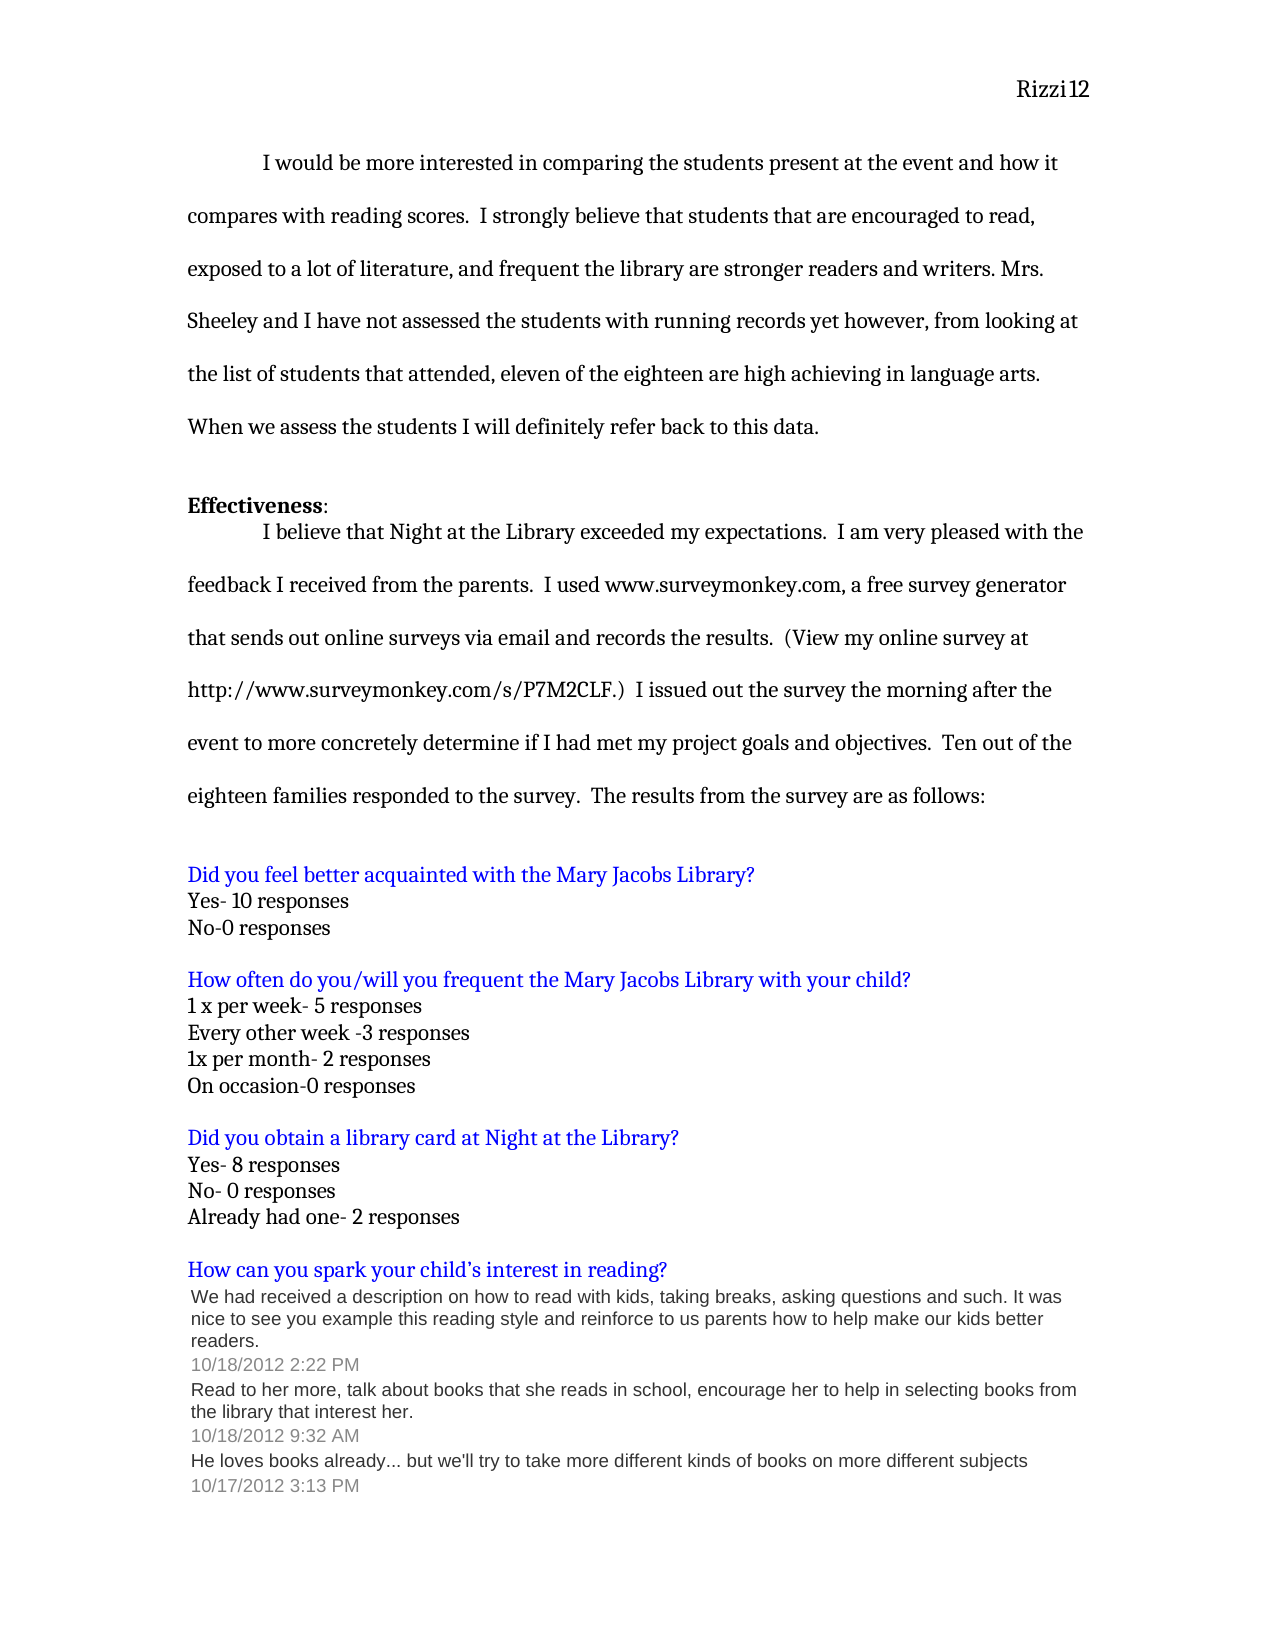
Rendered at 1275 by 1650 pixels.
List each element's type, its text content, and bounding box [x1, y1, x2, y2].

text 10/17/2012 3:13 PM [191, 1474, 1084, 1496]
text Every other week -3 responses [187, 1020, 1087, 1046]
text Yes- 10 responses [187, 888, 1087, 914]
text Already had one- 2 responses [187, 1204, 1087, 1231]
text We had received a description on how to read with kids, taking breaks, asking questions and such. It was nice to see you example this reading style and reinforce to us parents how to help make our kids better readers. [191, 1286, 1084, 1351]
text 10/18/2012 2:22 PM [191, 1354, 1084, 1376]
text How can you spark your child’s interest in reading? [187, 1257, 1087, 1283]
text No- 0 responses [187, 1178, 1087, 1204]
text Effectiveness: [187, 493, 1087, 519]
text Did you feel better acquainted with the Mary Jacobs Library? [187, 862, 1087, 888]
text 10/18/2012 9:32 AM [191, 1425, 1084, 1447]
text On occasion-0 responses [187, 1072, 1087, 1099]
text Did you obtain a library card at Night at the Library? [187, 1125, 1087, 1151]
text Yes- 8 responses [187, 1151, 1087, 1178]
text How often do you/will you frequent the Mary Jacobs Library with your child? [187, 967, 1087, 993]
text 1 x per week- 5 responses [187, 993, 1087, 1020]
text No-0 responses [187, 914, 1087, 941]
text 1x per month- 2 responses [187, 1046, 1087, 1072]
text I would be more interested in comparing the students present at the event and how it compares with reading scores. I strongly believe that students that are encouraged to read, exposed to a lot of literature, and frequent the library are stronger readers and writers. Mrs. Sheeley and I have not assessed the students with running records yet however, from looking at the list of students that attended, eleven of the eighteen are high achieving in language arts. When we assess the students I will definitely refer back to this data. [187, 150, 1087, 440]
text He loves books already... but we'll try to take more different kinds of books on more different subjects [191, 1450, 1084, 1471]
text I believe that Night at the Library exceeded my expectations. I am very pleased with the feedback I received from the parents. I used www.surveymonkey.com, a free survey generator that sends out online surveys via email and records the results. (View my online survey at http://www.surveymonkey.com/s/P7M2CLF.) I issued out the survey the morning after the event to more concretely determine if I had met my project goals and objectives. Ten out of the eighteen families responded to the survey. The results from the survey are as follows: [187, 519, 1087, 809]
text Read to her more, talk about books that she reads in school, encourage her to help in selecting books from the library that interest her. [191, 1379, 1084, 1422]
